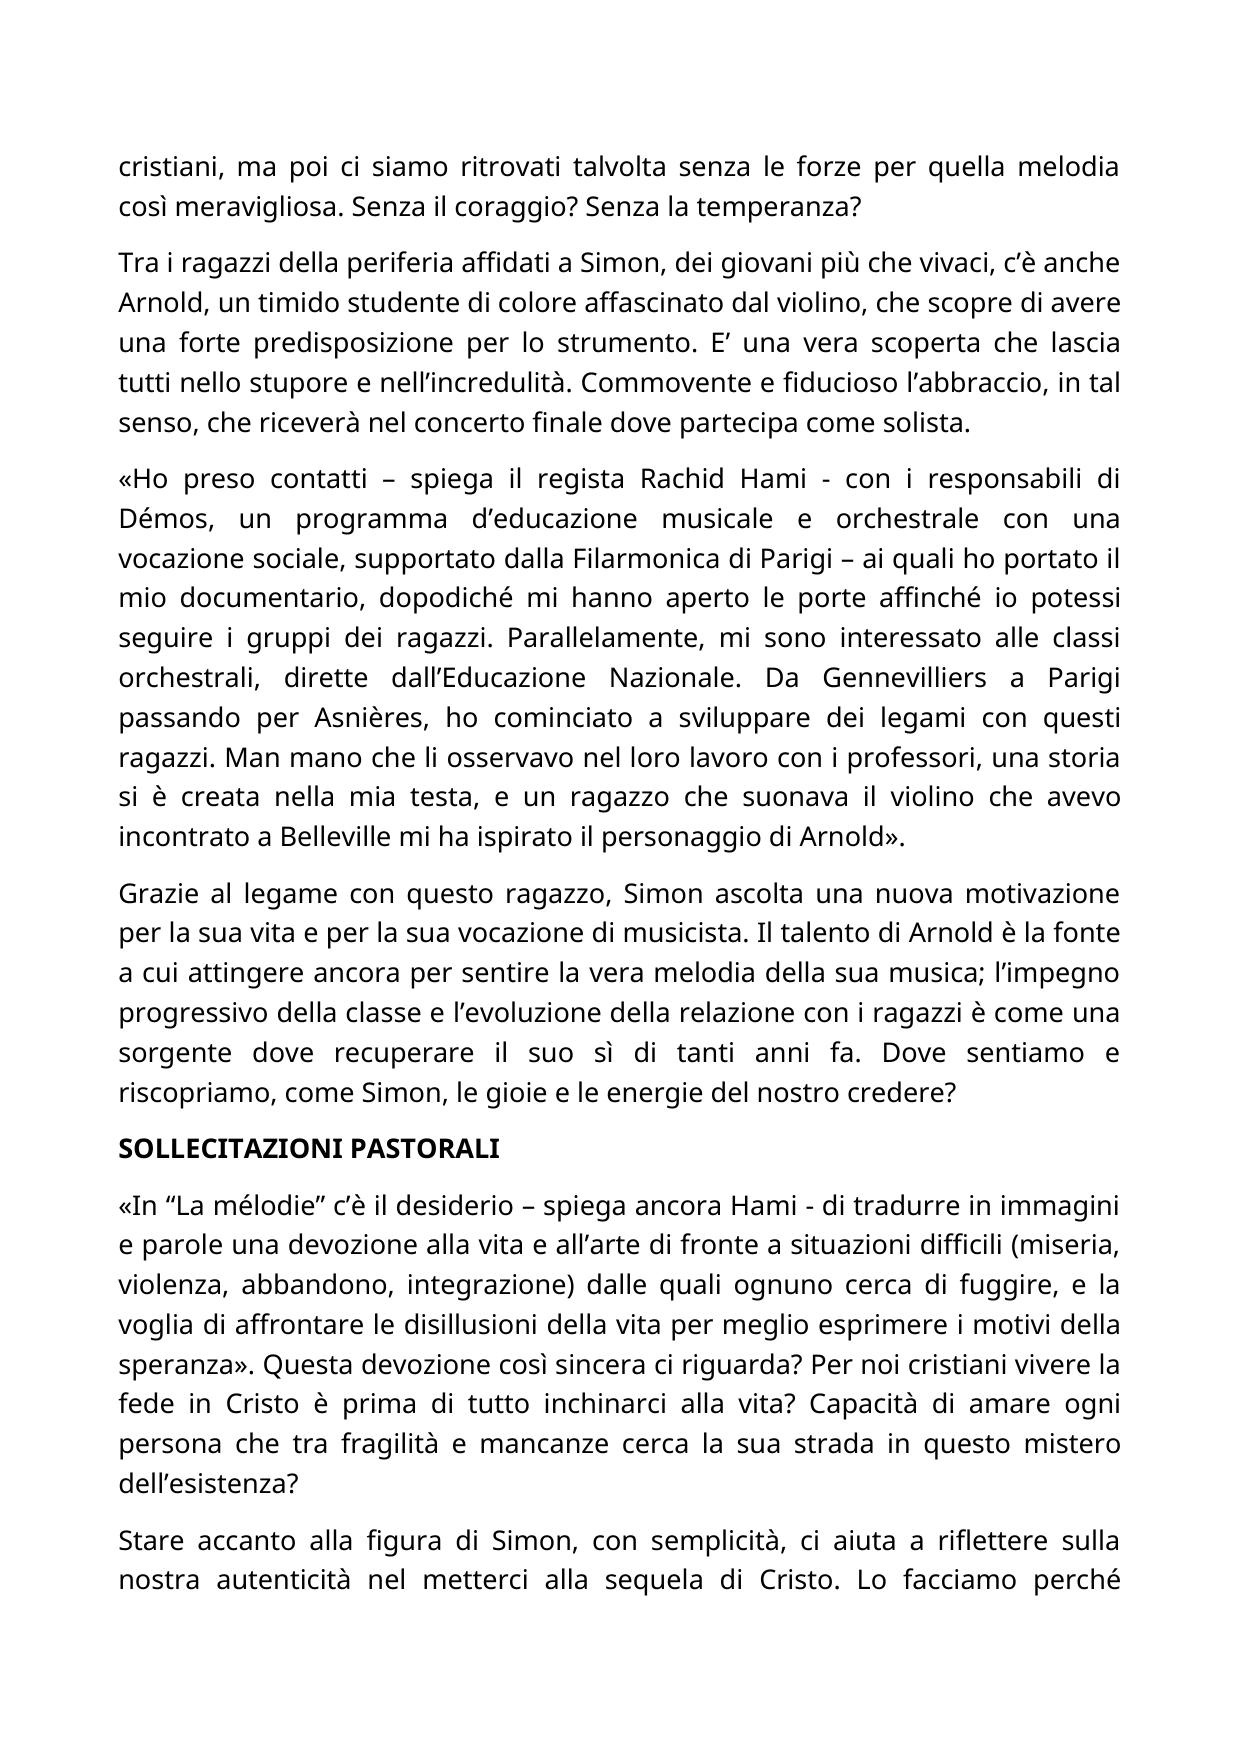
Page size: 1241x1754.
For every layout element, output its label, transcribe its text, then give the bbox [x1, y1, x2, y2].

text Tra i ragazzi della periferia affidati a Simon, dei giovani più che vivaci, c’è anche Arnold, un timido studente di colore affascinato dal violino, che scopre di avere una forte predisposizione per lo strumento. E’ una vera scoperta che lascia tutti nello stupore e nell’incredulità. Commovente e fiducioso l’abbraccio, in tal senso, che riceverà nel concerto finale dove partecipa come solista. [118, 244, 1122, 440]
text «In “La mélodie” c’è il desiderio – spiega ancora Hami - di tradurre in immagini e parole una devozione alla vita e all’arte di fronte a situazioni difficili (miseria, violenza, abbandono, integrazione) dalle quali ognuno cerca di fuggire, e la voglia di affrontare le disillusioni della vita per meglio esprimere i motivi della speranza». Questa devozione così sincera ci riguarda? Per noi cristiani vivere la fede in Cristo è prima di tutto inchinarci alla vita? Capacità di amare ogni persona che tra fragilità e mancanze cerca la sua strada in questo mistero dell’esistenza? [118, 1186, 1122, 1501]
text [118, 1521, 1122, 1598]
text SOLLECITAZIONI PASTORALI [118, 1129, 1122, 1166]
text Grazie al legame con questo ragazzo, Simon ascolta una nuova motivazione per la sua vita e per la sua vocazione di musicista. Il talento di Arnold è la fonte a cui attingere ancora per sentire la vera melodia della sua musica; l’impegno progressivo della classe e l’evoluzione della relazione con i ragazzi è come una sorgente dove recuperare il suo sì di tanti anni fa. Dove sentiamo e riscopriamo, come Simon, le gioie e le energie del nostro credere? [118, 874, 1122, 1110]
text «Ho preso contatti – spiega il regista Rachid Hami - con i responsabili di Démos, un programma d’educazione musicale e orchestrale con una vocazione sociale, supportato dalla Filarmonica di Parigi – ai quali ho portato il mio documentario, dopodiché mi hanno aperto le porte affinché io potessi seguire i gruppi dei ragazzi. Parallelamente, mi sono interessato alle classi orchestrali, dirette dall’Educazione Nazionale. Da Gennevilliers a Parigi passando per Asnières, ho cominciato a sviluppare dei legami con questi ragazzi. Man mano che li osservavo nel loro lavoro con i professori, una storia si è creata nella mia testa, e un ragazzo che suonava il violino che avevo incontrato a Belleville mi ha ispirato il personaggio di Arnold». [118, 459, 1122, 854]
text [118, 148, 1122, 224]
